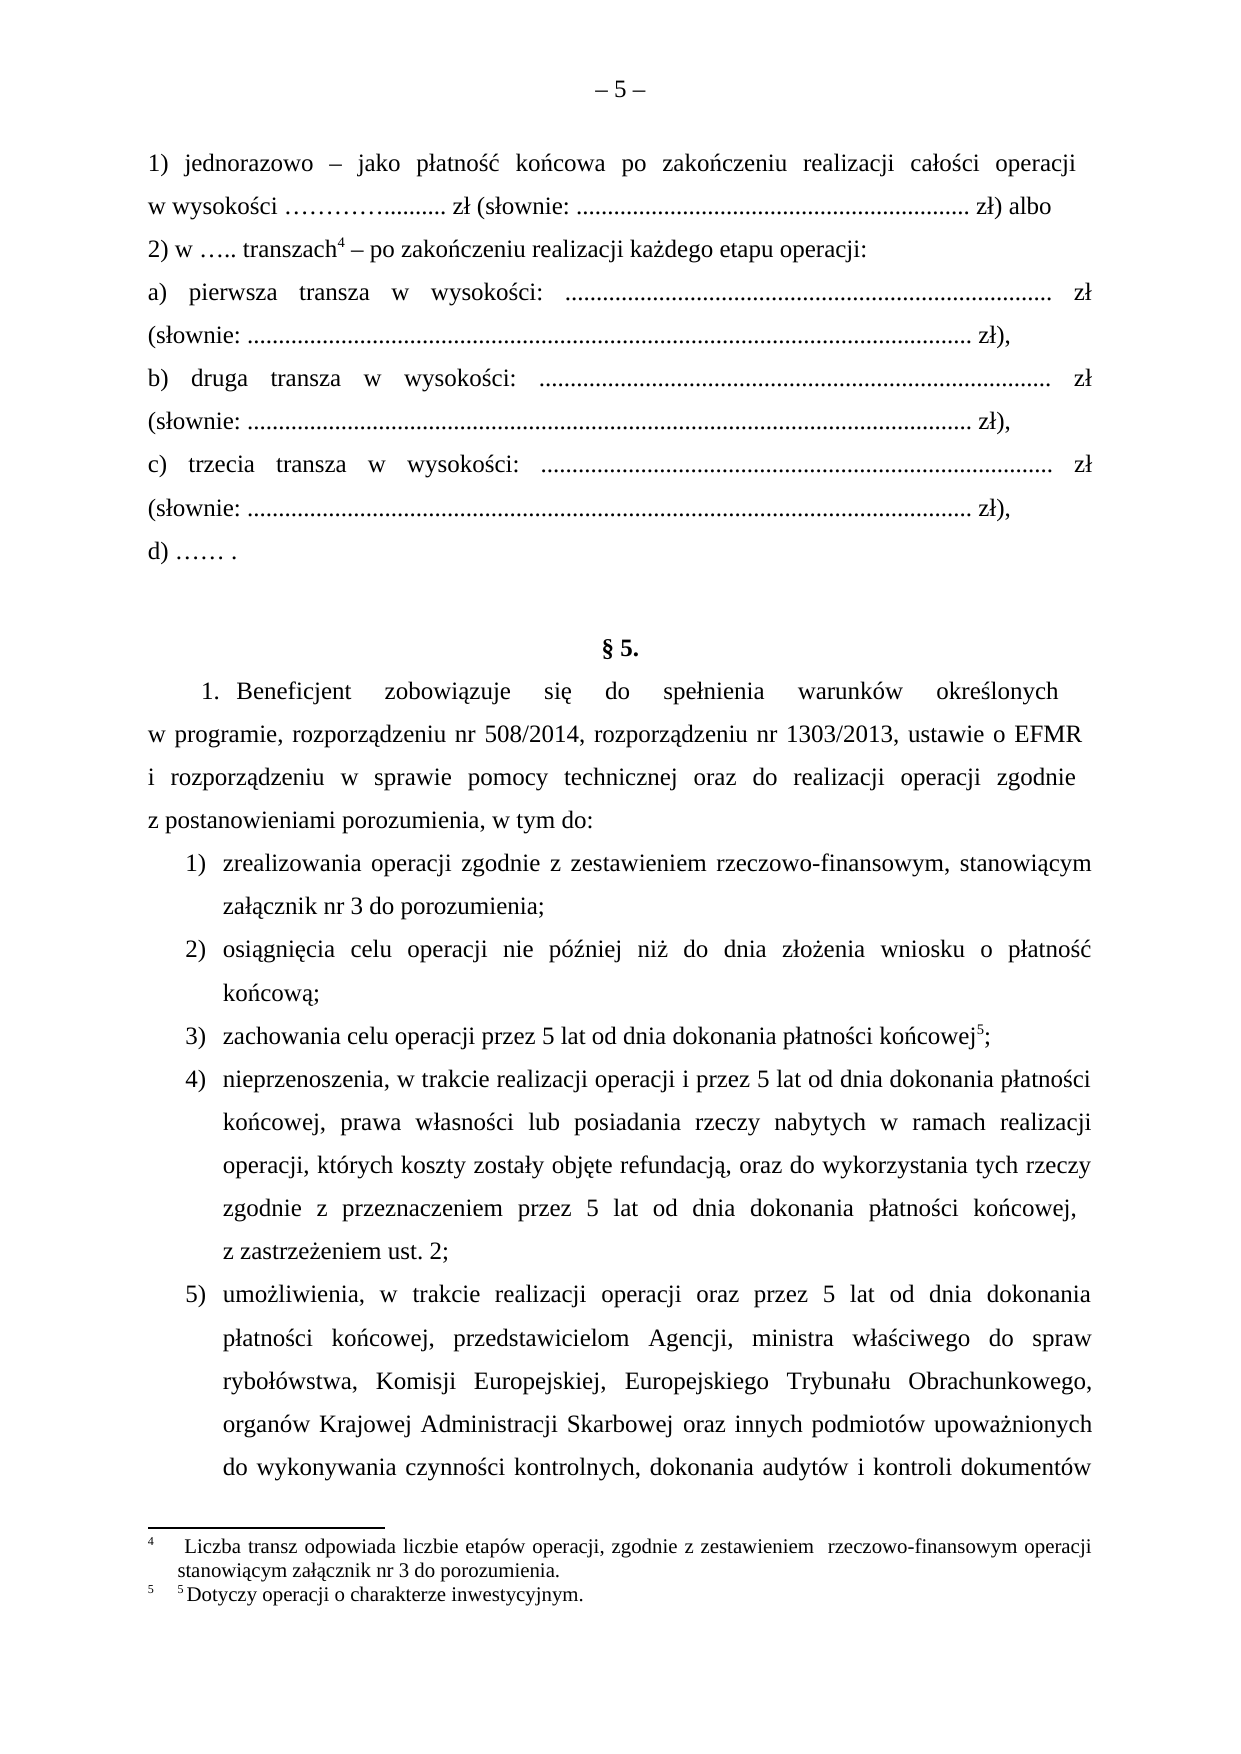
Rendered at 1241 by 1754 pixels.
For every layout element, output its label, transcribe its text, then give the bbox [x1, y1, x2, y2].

text d) …… . [148, 536, 1092, 564]
list zachowania celu operacji przez 5 lat od dnia dokonania płatności końcowej5; [185, 1021, 1092, 1049]
list nieprzenoszenia, w trakcie realizacji operacji i przez 5 lat od dnia dokonania płatności końcowej, prawa własności lub posiadania rzeczy nabytych w ramach realizacji operacji, których koszty zostały objęte refundacją, oraz do wykorzystania tych rzeczy zgodnie z przeznaczeniem przez 5 lat od dnia dokonania płatności końcowej, z zastrzeżeniem ust. 2; [185, 1064, 1092, 1265]
text c) trzecia transza w wysokości: .................................................................................. zł (słownie: .................................................................................................................... zł), [148, 449, 1092, 521]
text 2) w ….. transzach – po zakończeniu realizacji każdego etapu operacji: [148, 234, 1092, 263]
text b) druga transza w wysokości: .................................................................................. zł (słownie: .................................................................................................................... zł), [148, 363, 1092, 435]
text 1) jednorazowo – jako płatność końcowa po zakończeniu realizacji całości operacji w wysokości ………….......... zł (słownie: ............................................................... zł) albo [148, 148, 1092, 219]
text a) pierwsza transza w wysokości: .............................................................................. zł (słownie: .................................................................................................................... zł), [148, 277, 1092, 349]
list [185, 1279, 1092, 1481]
text 1. Beneficjent zobowiązuje się do spełnienia warunków określonych w programie, rozporządzeniu nr 508/2014, rozporządzeniu nr 1303/2013, ustawie o EFMR i rozporządzeniu w sprawie pomocy technicznej oraz do realizacji operacji zgodnie z postanowieniami porozumienia, w tym do: [148, 676, 1092, 834]
list zrealizowania operacji zgodnie z zestawieniem rzeczowo-finansowym, stanowiącym załącznik nr 3 do porozumienia; [185, 848, 1092, 920]
list osiągnięcia celu operacji nie później niż do dnia złożenia wniosku o płatność końcową; [185, 934, 1092, 1006]
text § 5. [148, 633, 1092, 661]
